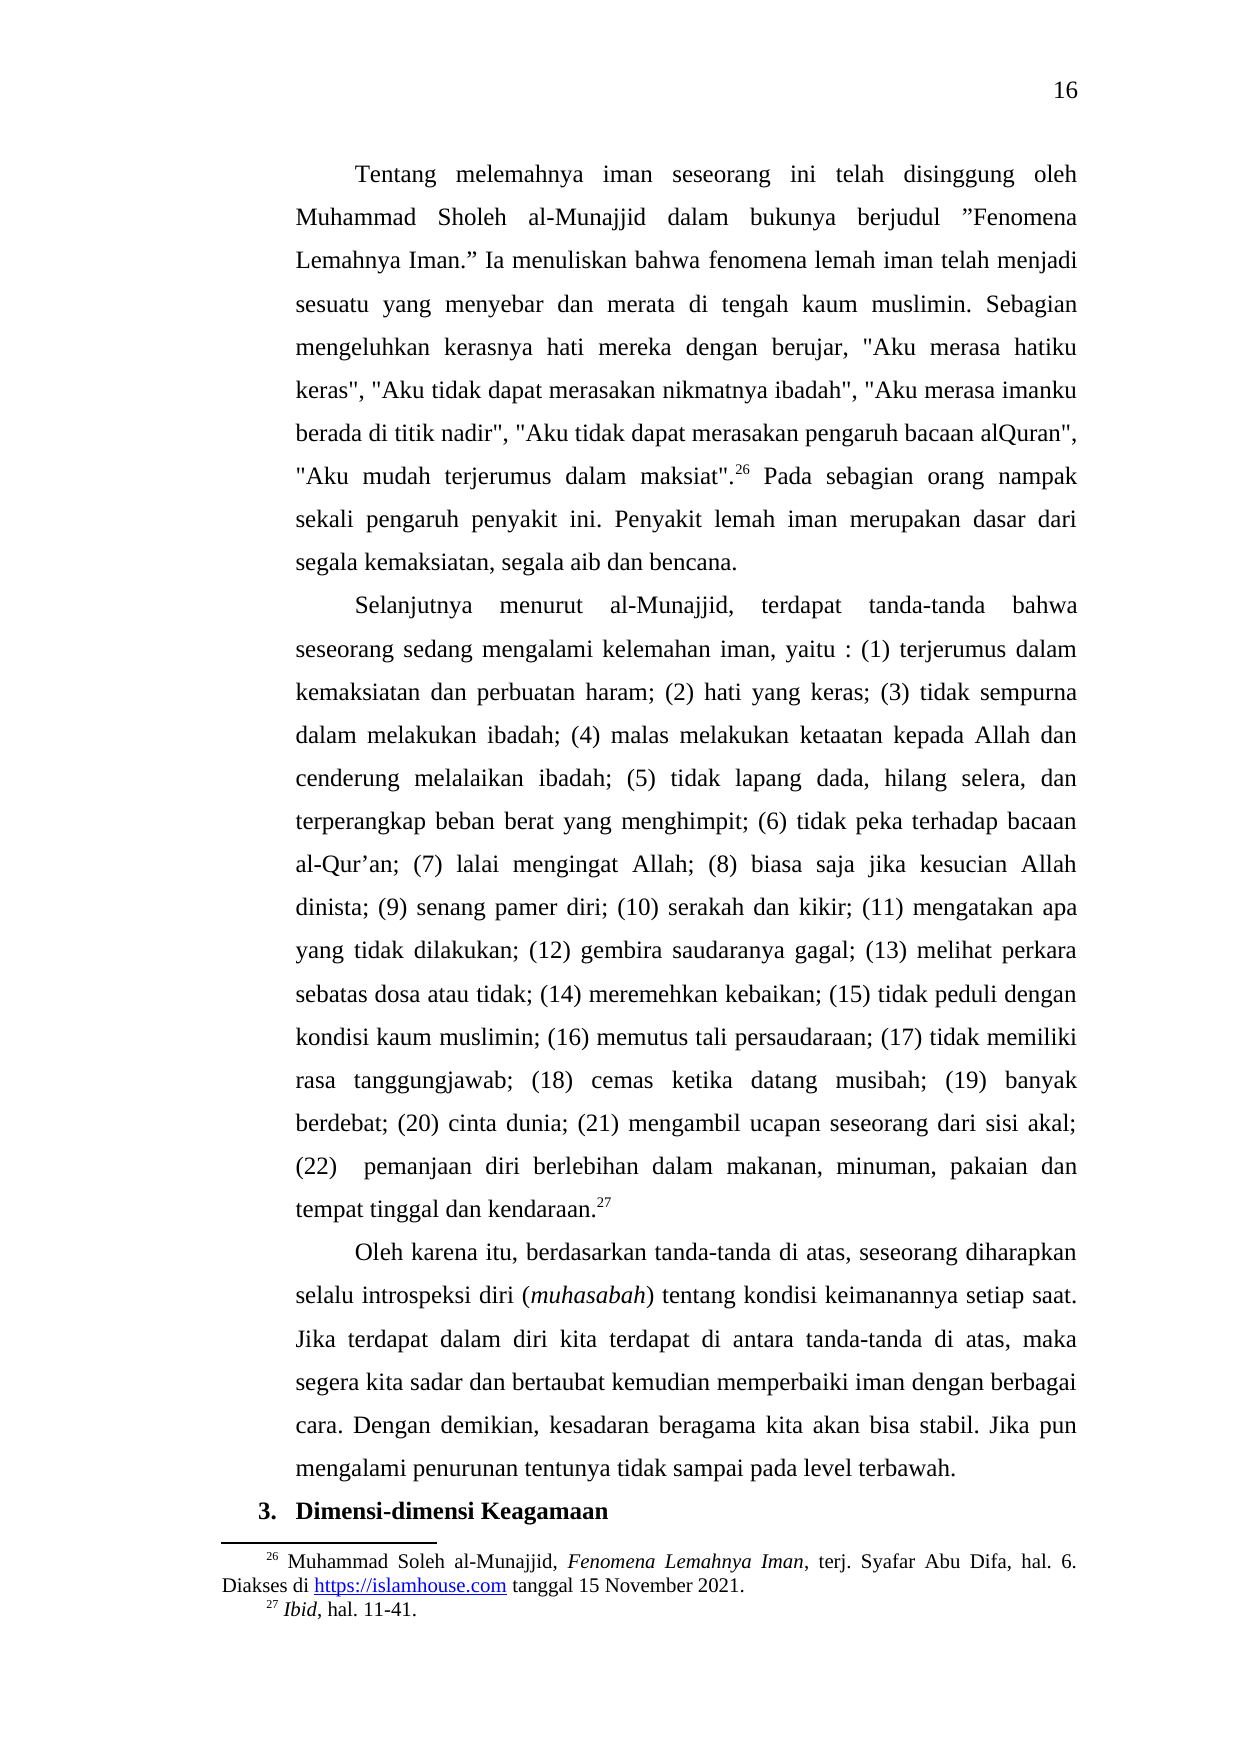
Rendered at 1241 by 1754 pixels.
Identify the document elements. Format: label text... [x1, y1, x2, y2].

list Tentang melemahnya iman seseorang ini telah disinggung oleh Muhammad Sholeh al-Munajjid dalam bukunya berjudul ”Fenomena Lemahnya Iman.” Ia menuliskan bahwa fenomena lemah iman telah menjadi sesuatu yang menyebar dan merata di tengah kaum muslimin. Sebagian mengeluhkan kerasnya hati mereka dengan berujar, "Aku merasa hatiku keras", "Aku tidak dapat merasakan nikmatnya ibadah", "Aku merasa imanku berada di titik nadir", "Aku tidak dapat merasakan pengaruh bacaan alQuran", "Aku mudah terjerumus dalam maksiat". Pada sebagian orang nampak sekali pengaruh penyakit ini. Penyakit lemah iman merupakan dasar dari segala kemaksiatan, segala aib dan bencana. [295, 159, 1078, 576]
list Oleh karena itu, berdasarkan tanda-tanda di atas, seseorang diharapkan selalu introspeksi diri (muhasabah) tentang kondisi keimanannya setiap saat. Jika terdapat dalam diri kita terdapat di antara tanda-tanda di atas, maka segera kita sadar dan bertaubat kemudian memperbaiki iman dengan berbagai cara. Dengan demikian, kesadaran beragama kita akan bisa stabil. Jika pun mengalami penurunan tentunya tidak sampai pada level terbawah. [295, 1237, 1078, 1482]
list Dimensi-dimensi Keagamaan [258, 1496, 1078, 1525]
list Selanjutnya menurut al-Munajjid, terdapat tanda-tanda bahwa seseorang sedang mengalami kelemahan iman, yaitu : (1) terjerumus dalam kemaksiatan dan perbuatan haram; (2) hati yang keras; (3) tidak sempurna dalam melakukan ibadah; (4) malas melakukan ketaatan kepada Allah dan cenderung melalaikan ibadah; (5) tidak lapang dada, hilang selera, dan terperangkap beban berat yang menghimpit; (6) tidak peka terhadap bacaan al-Qur’an; (7) lalai mengingat Allah; (8) biasa saja jika kesucian Allah dinista; (9) senang pamer diri; (10) serakah dan kikir; (11) mengatakan apa yang tidak dilakukan; (12) gembira saudaranya gagal; (13) melihat perkara sebatas dosa atau tidak; (14) meremehkan kebaikan; (15) tidak peduli dengan kondisi kaum muslimin; (16) memutus tali persaudaraan; (17) tidak memiliki rasa tanggungjawab; (18) cemas ketika datang musibah; (19) banyak berdebat; (20) cinta dunia; (21) mengambil ucapan seseorang dari sisi akal; (22) pemanjaan diri berlebihan dalam makanan, minuman, pakaian dan tempat tinggal dan kendaraan. [295, 591, 1078, 1223]
